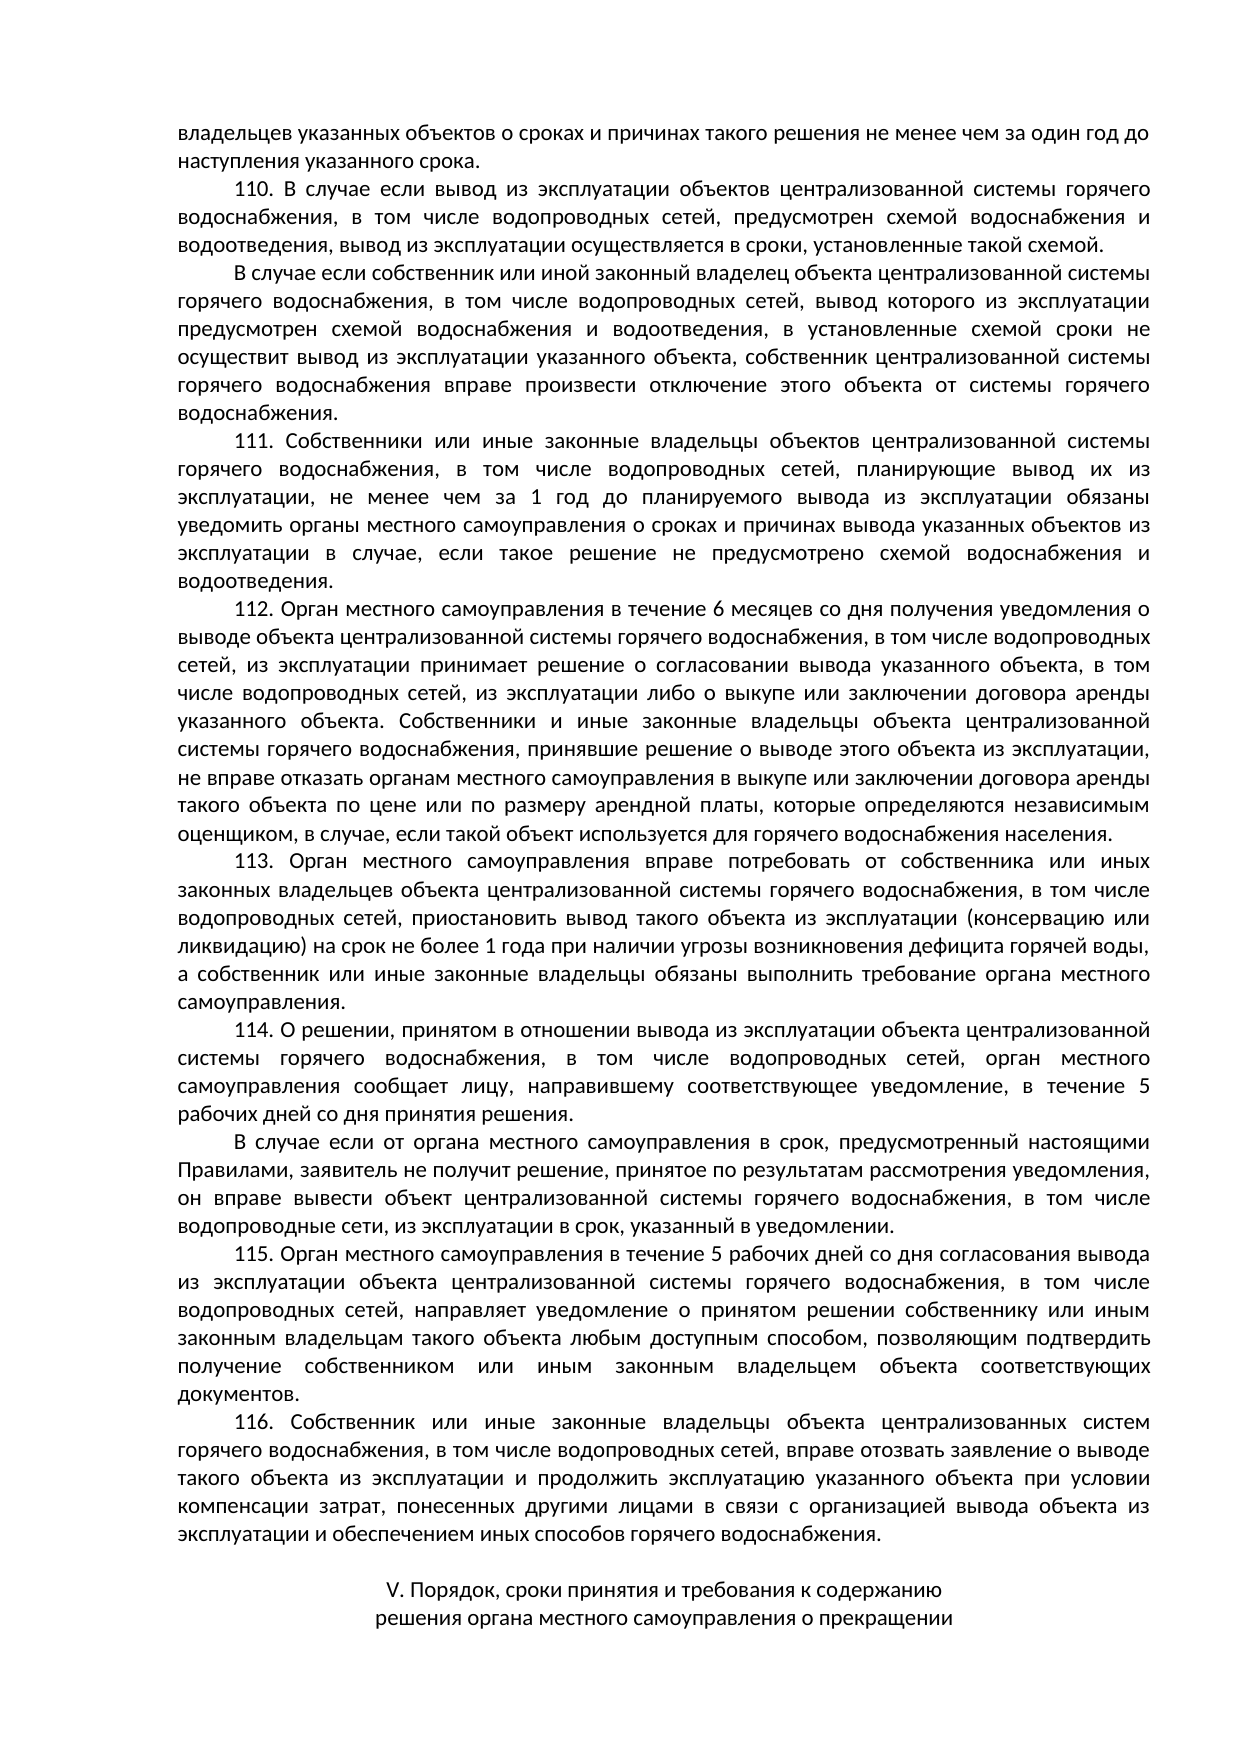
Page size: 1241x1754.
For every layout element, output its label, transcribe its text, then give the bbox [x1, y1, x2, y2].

text 113. Орган местного самоуправления вправе потребовать от собственника или иных законных владельцев объекта централизованной системы горячего водоснабжения, в том числе водопроводных сетей, приостановить вывод такого объекта из эксплуатации (консервацию или ликвидацию) на срок не более 1 года при наличии угрозы возникновения дефицита горячей воды, а собственник или иные законные владельцы обязаны выполнить требование органа местного самоуправления. [177, 847, 1152, 1015]
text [177, 118, 1152, 174]
text 114. О решении, принятом в отношении вывода из эксплуатации объекта централизованной системы горячего водоснабжения, в том числе водопроводных сетей, орган местного самоуправления сообщает лицу, направившему соответствующее уведомление, в течение 5 рабочих дней со дня принятия решения. [177, 1015, 1152, 1127]
text решения органа местного самоуправления о прекращении [177, 1603, 1152, 1631]
text 116. Собственник или иные законные владельцы объекта централизованных систем горячего водоснабжения, в том числе водопроводных сетей, вправе отозвать заявление о выводе такого объекта из эксплуатации и продолжить эксплуатацию указанного объекта при условии компенсации затрат, понесенных другими лицами в связи с организацией вывода объекта из эксплуатации и обеспечением иных способов горячего водоснабжения. [177, 1407, 1152, 1547]
text 111. Собственники или иные законные владельцы объектов централизованной системы горячего водоснабжения, в том числе водопроводных сетей, планирующие вывод их из эксплуатации, не менее чем за 1 год до планируемого вывода из эксплуатации обязаны уведомить органы местного самоуправления о сроках и причинах вывода указанных объектов из эксплуатации в случае, если такое решение не предусмотрено схемой водоснабжения и водоотведения. [177, 426, 1152, 594]
text 115. Орган местного самоуправления в течение 5 рабочих дней со дня согласования вывода из эксплуатации объекта централизованной системы горячего водоснабжения, в том числе водопроводных сетей, направляет уведомление о принятом решении собственнику или иным законным владельцам такого объекта любым доступным способом, позволяющим подтвердить получение собственником или иным законным владельцем объекта соответствующих документов. [177, 1239, 1152, 1407]
text 110. В случае если вывод из эксплуатации объектов централизованной системы горячего водоснабжения, в том числе водопроводных сетей, предусмотрен схемой водоснабжения и водоотведения, вывод из эксплуатации осуществляется в сроки, установленные такой схемой. [177, 174, 1152, 258]
text V. Порядок, сроки принятия и требования к содержанию [177, 1575, 1152, 1603]
text В случае если собственник или иной законный владелец объекта централизованной системы горячего водоснабжения, в том числе водопроводных сетей, вывод которого из эксплуатации предусмотрен схемой водоснабжения и водоотведения, в установленные схемой сроки не осуществит вывод из эксплуатации указанного объекта, собственник централизованной системы горячего водоснабжения вправе произвести отключение этого объекта от системы горячего водоснабжения. [177, 258, 1152, 426]
text 112. Орган местного самоуправления в течение 6 месяцев со дня получения уведомления о выводе объекта централизованной системы горячего водоснабжения, в том числе водопроводных сетей, из эксплуатации принимает решение о согласовании вывода указанного объекта, в том числе водопроводных сетей, из эксплуатации либо о выкупе или заключении договора аренды указанного объекта. Собственники и иные законные владельцы объекта централизованной системы горячего водоснабжения, принявшие решение о выводе этого объекта из эксплуатации, не вправе отказать органам местного самоуправления в выкупе или заключении договора аренды такого объекта по цене или по размеру арендной платы, которые определяются независимым оценщиком, в случае, если такой объект используется для горячего водоснабжения населения. [177, 594, 1152, 847]
text В случае если от органа местного самоуправления в срок, предусмотренный настоящими Правилами, заявитель не получит решение, принятое по результатам рассмотрения уведомления, он вправе вывести объект централизованной системы горячего водоснабжения, в том числе водопроводные сети, из эксплуатации в срок, указанный в уведомлении. [177, 1127, 1152, 1239]
